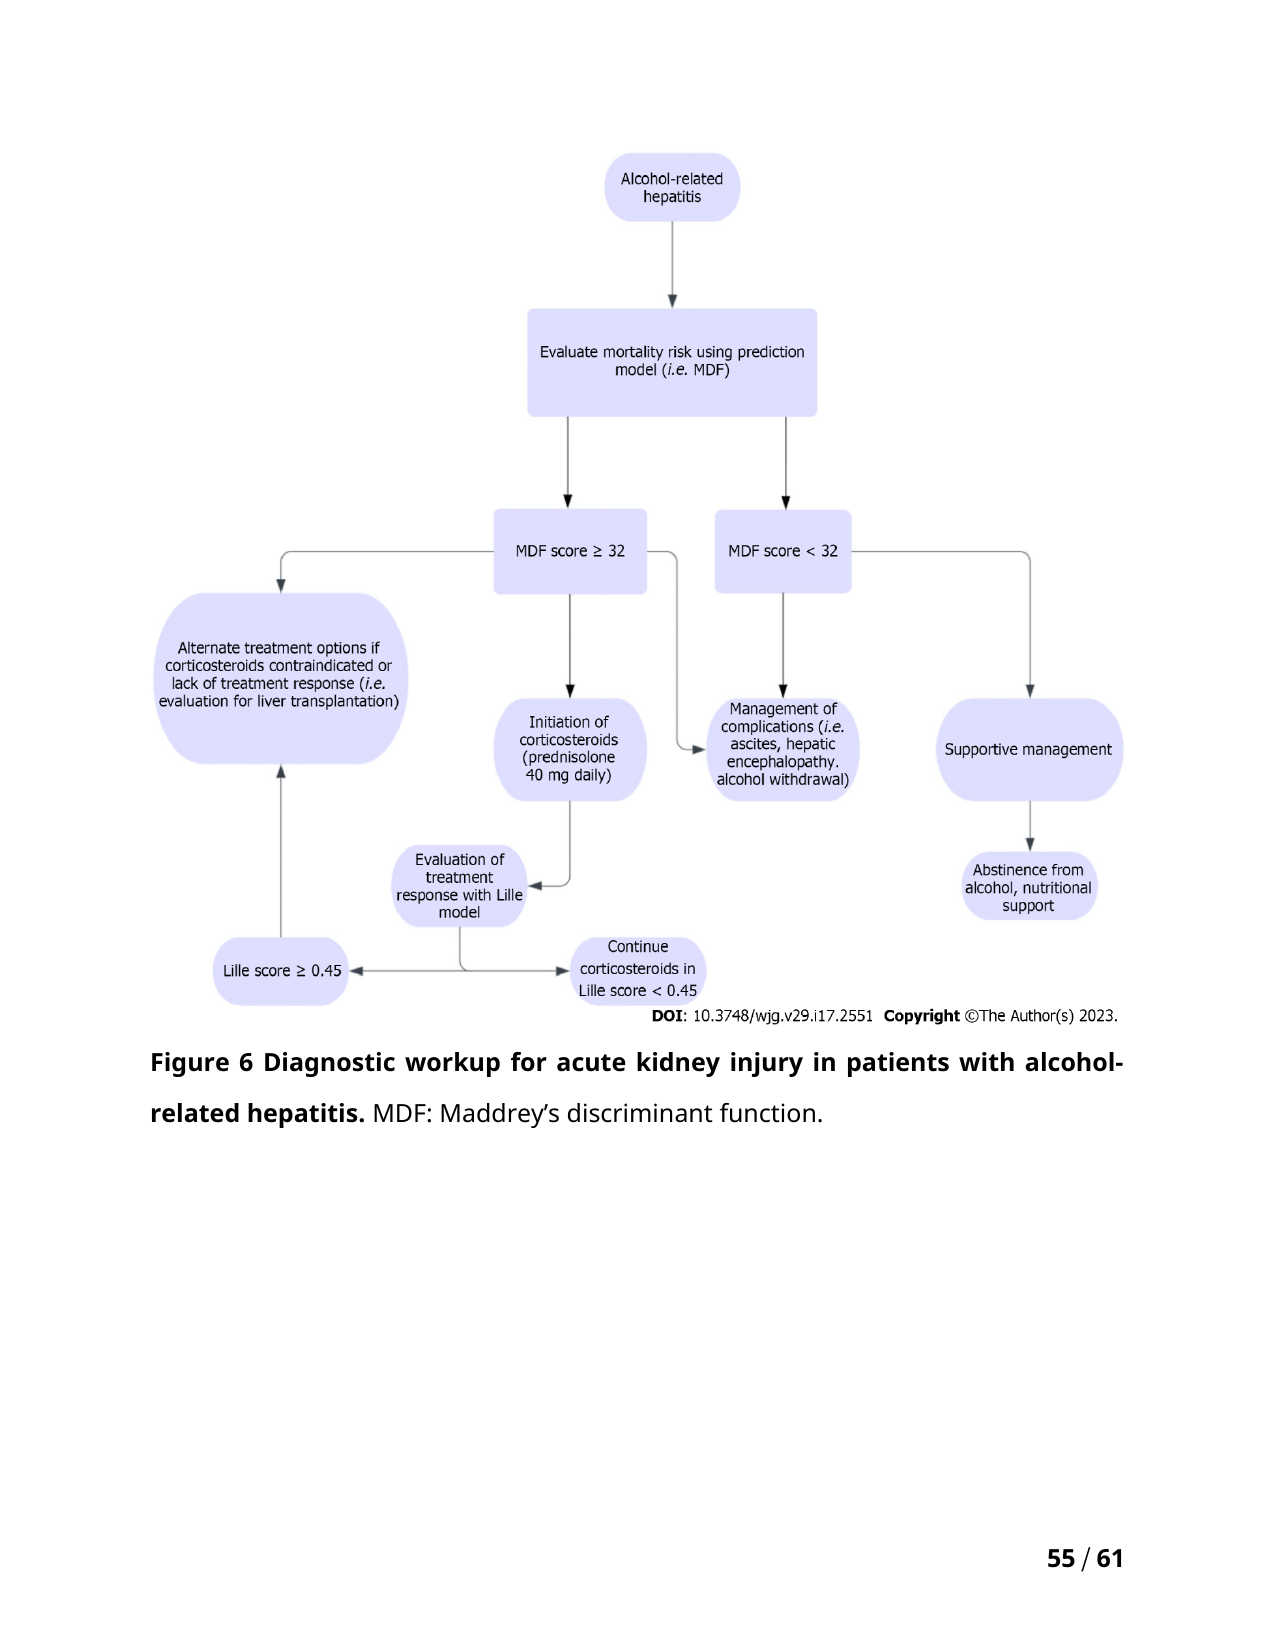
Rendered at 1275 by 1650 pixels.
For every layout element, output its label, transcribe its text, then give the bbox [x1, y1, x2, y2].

text Figure 6 Diagnostic workup for acute kidney injury in patients with alcohol-related hepatitis. MDF: Maddrey’s discriminant function. [150, 1044, 1125, 1129]
picture [150, 150, 1127, 1030]
